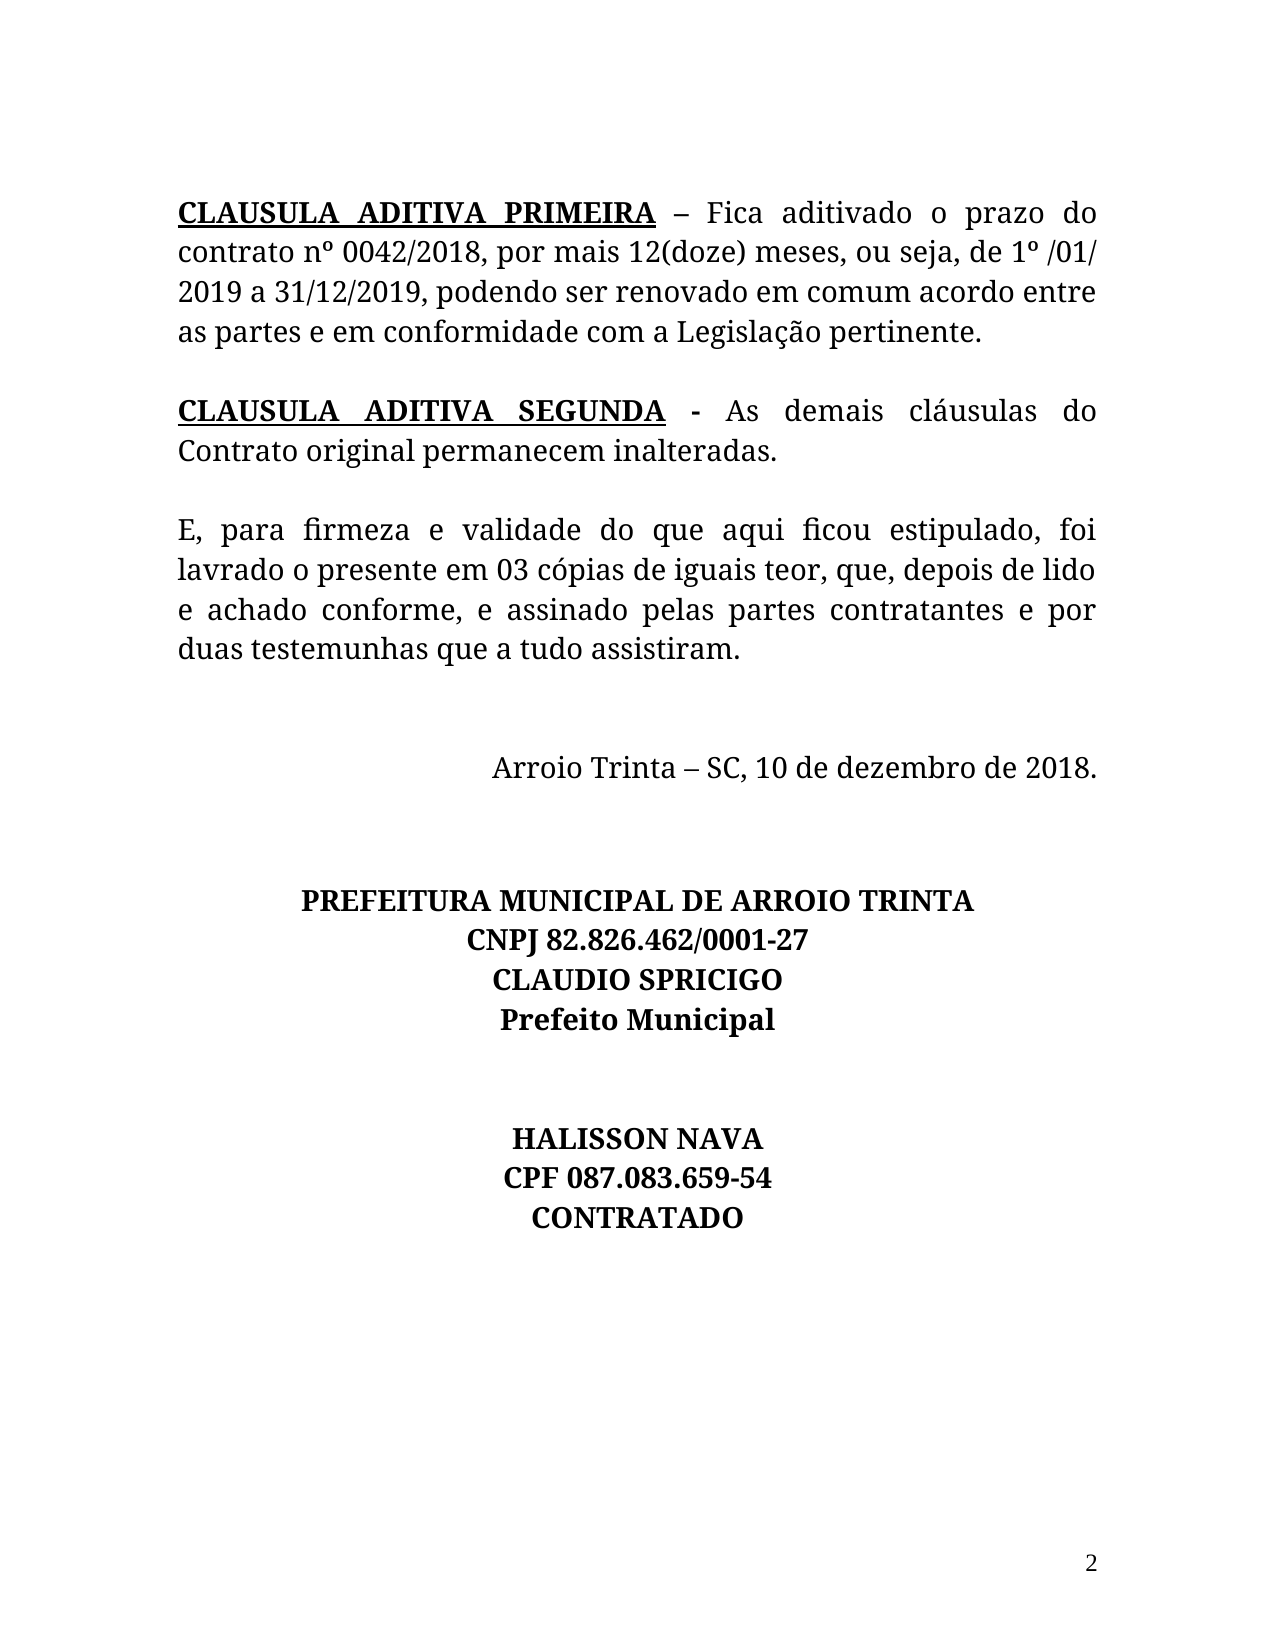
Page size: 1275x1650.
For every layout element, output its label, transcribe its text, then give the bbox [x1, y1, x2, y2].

text CNPJ 82.826.462/0001-27 [177, 919, 1098, 959]
text CLAUSULA ADITIVA PRIMEIRA – Fica aditivado o prazo do contrato nº 0042/2018, por mais 12(doze) meses, ou seja, de 1º /01/ 2019 a 31/12/2019, podendo ser renovado em comum acordo entre as partes e em conformidade com a Legislação pertinente. [177, 192, 1098, 351]
text HALISSON NAVA [177, 1118, 1098, 1158]
text Prefeito Municipal [177, 999, 1098, 1038]
text CPF 087.083.659-54 [177, 1158, 1098, 1197]
text PREFEITURA MUNICIPAL DE ARROIO TRINTA [177, 880, 1098, 919]
text E, para firmeza e validade do que aqui ficou estipulado, foi lavrado o presente em 03 cópias de iguais teor, que, depois de lido e achado conforme, e assinado pelas partes contratantes e por duas testemunhas que a tudo assistiram. [177, 509, 1098, 668]
text Arroio Trinta – SC, 10 de dezembro de 2018. [325, 748, 1098, 787]
text CLAUSULA ADITIVA SEGUNDA - As demais cláusulas do Contrato original permanecem inalteradas. [177, 390, 1098, 470]
text CLAUDIO SPRICIGO [177, 959, 1098, 999]
text CONTRATADO [177, 1197, 1098, 1237]
